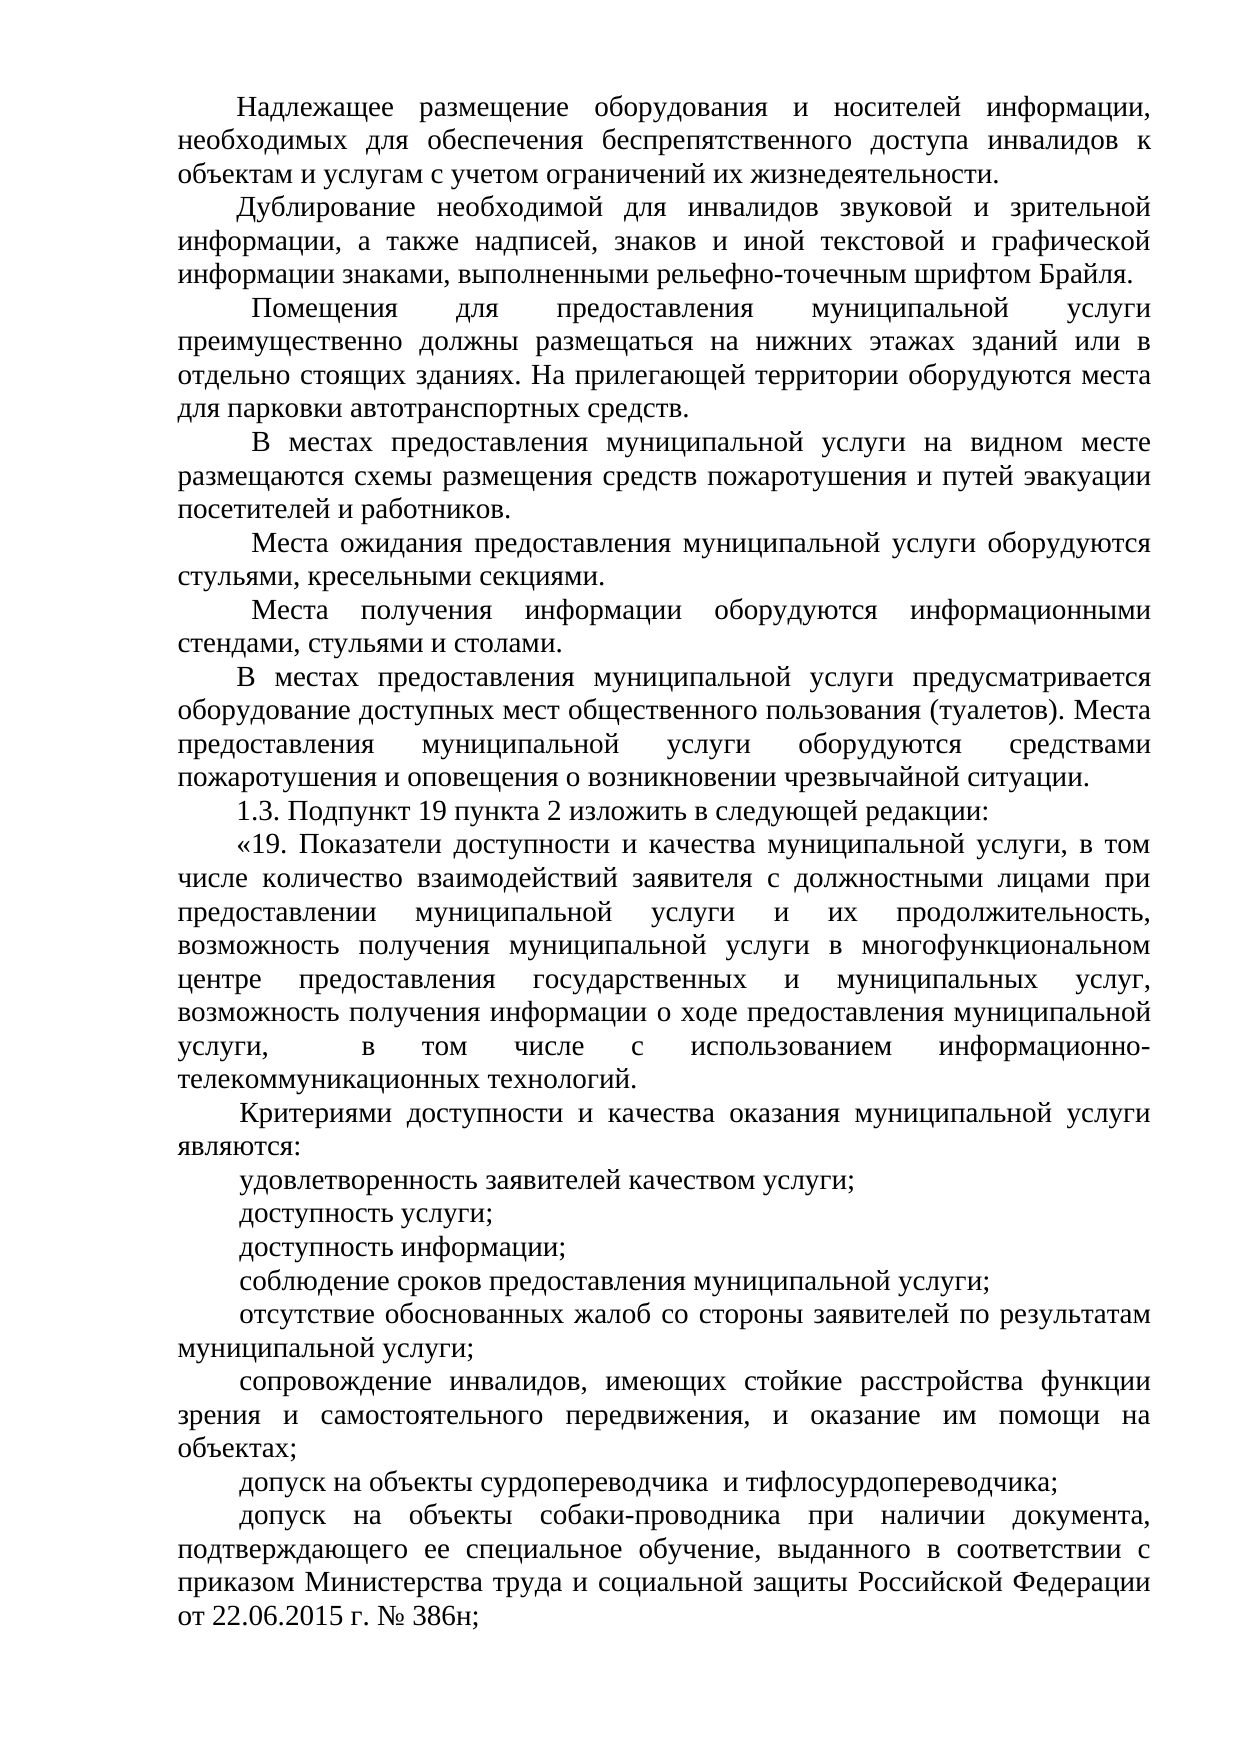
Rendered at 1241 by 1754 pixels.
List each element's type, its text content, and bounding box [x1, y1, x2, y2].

text допуск на объекты сурдопереводчика и тифлосурдопереводчика; [177, 1464, 1152, 1497]
text Места ожидания предоставления муниципальной услуги оборудуются стульями, кресельными секциями. [177, 525, 1152, 592]
text В местах предоставления муниципальной услуги предусматривается оборудование доступных мест общественного пользования (туалетов). Места предоставления муниципальной услуги оборудуются средствами пожаротушения и оповещения о возникновении чрезвычайной ситуации. [177, 659, 1152, 793]
text сопровождение инвалидов, имеющих стойкие расстройства функции зрения и самостоятельного передвижения, и оказание им помощи на объектах; [177, 1363, 1152, 1464]
text соблюдение сроков предоставления муниципальной услуги; [177, 1263, 1152, 1296]
text 1.3. Подпункт 19 пункта 2 изложить в следующей редакции: [177, 793, 1152, 827]
text доступность информации; [177, 1229, 1152, 1263]
text Дублирование необходимой для инвалидов звуковой и зрительной информации, а также надписей, знаков и иной текстовой и графической информации знаками, выполненными рельефно-точечным шрифтом Брайля. [177, 189, 1152, 290]
text удовлетворенность заявителей качеством услуги; [177, 1162, 1152, 1196]
text «19. Показатели доступности и качества муниципальной услуги, в том числе количество взаимодействий заявителя с должностными лицами при предоставлении муниципальной услуги и их продолжительность, возможность получения муниципальной услуги в многофункциональном центре предоставления государственных и муниципальных услуг, возможность получения информации о ходе предоставления муниципальной услуги, в том числе с использованием информационно-телекоммуникационных технологий. [177, 827, 1152, 1095]
text Надлежащее размещение оборудования и носителей информации, необходимых для обеспечения беспрепятственного доступа инвалидов к объектам и услугам с учетом ограничений их жизнедеятельности. [177, 89, 1152, 189]
text доступность услуги; [177, 1196, 1152, 1229]
text Критериями доступности и качества оказания муниципальной услуги являются: [177, 1095, 1152, 1162]
text отсутствие обоснованных жалоб со стороны заявителей по результатам муниципальной услуги; [177, 1296, 1152, 1363]
text Помещения для предоставления муниципальной услуги преимущественно должны размещаться на нижних этажах зданий или в отдельно стоящих зданиях. На прилегающей территории оборудуются места для парковки автотранспортных средств. [177, 290, 1152, 424]
text Места получения информации оборудуются информационными стендами, стульями и столами. [177, 592, 1152, 659]
text В местах предоставления муниципальной услуги на видном месте размещаются схемы размещения средств пожаротушения и путей эвакуации посетителей и работников. [177, 424, 1152, 525]
text допуск на объекты собаки-проводника при наличии документа, подтверждающего ее специальное обучение, выданного в соответствии с приказом Министерства труда и социальной защиты Российской Федерации от 22.06.2015 г. № 386н; [177, 1497, 1152, 1632]
